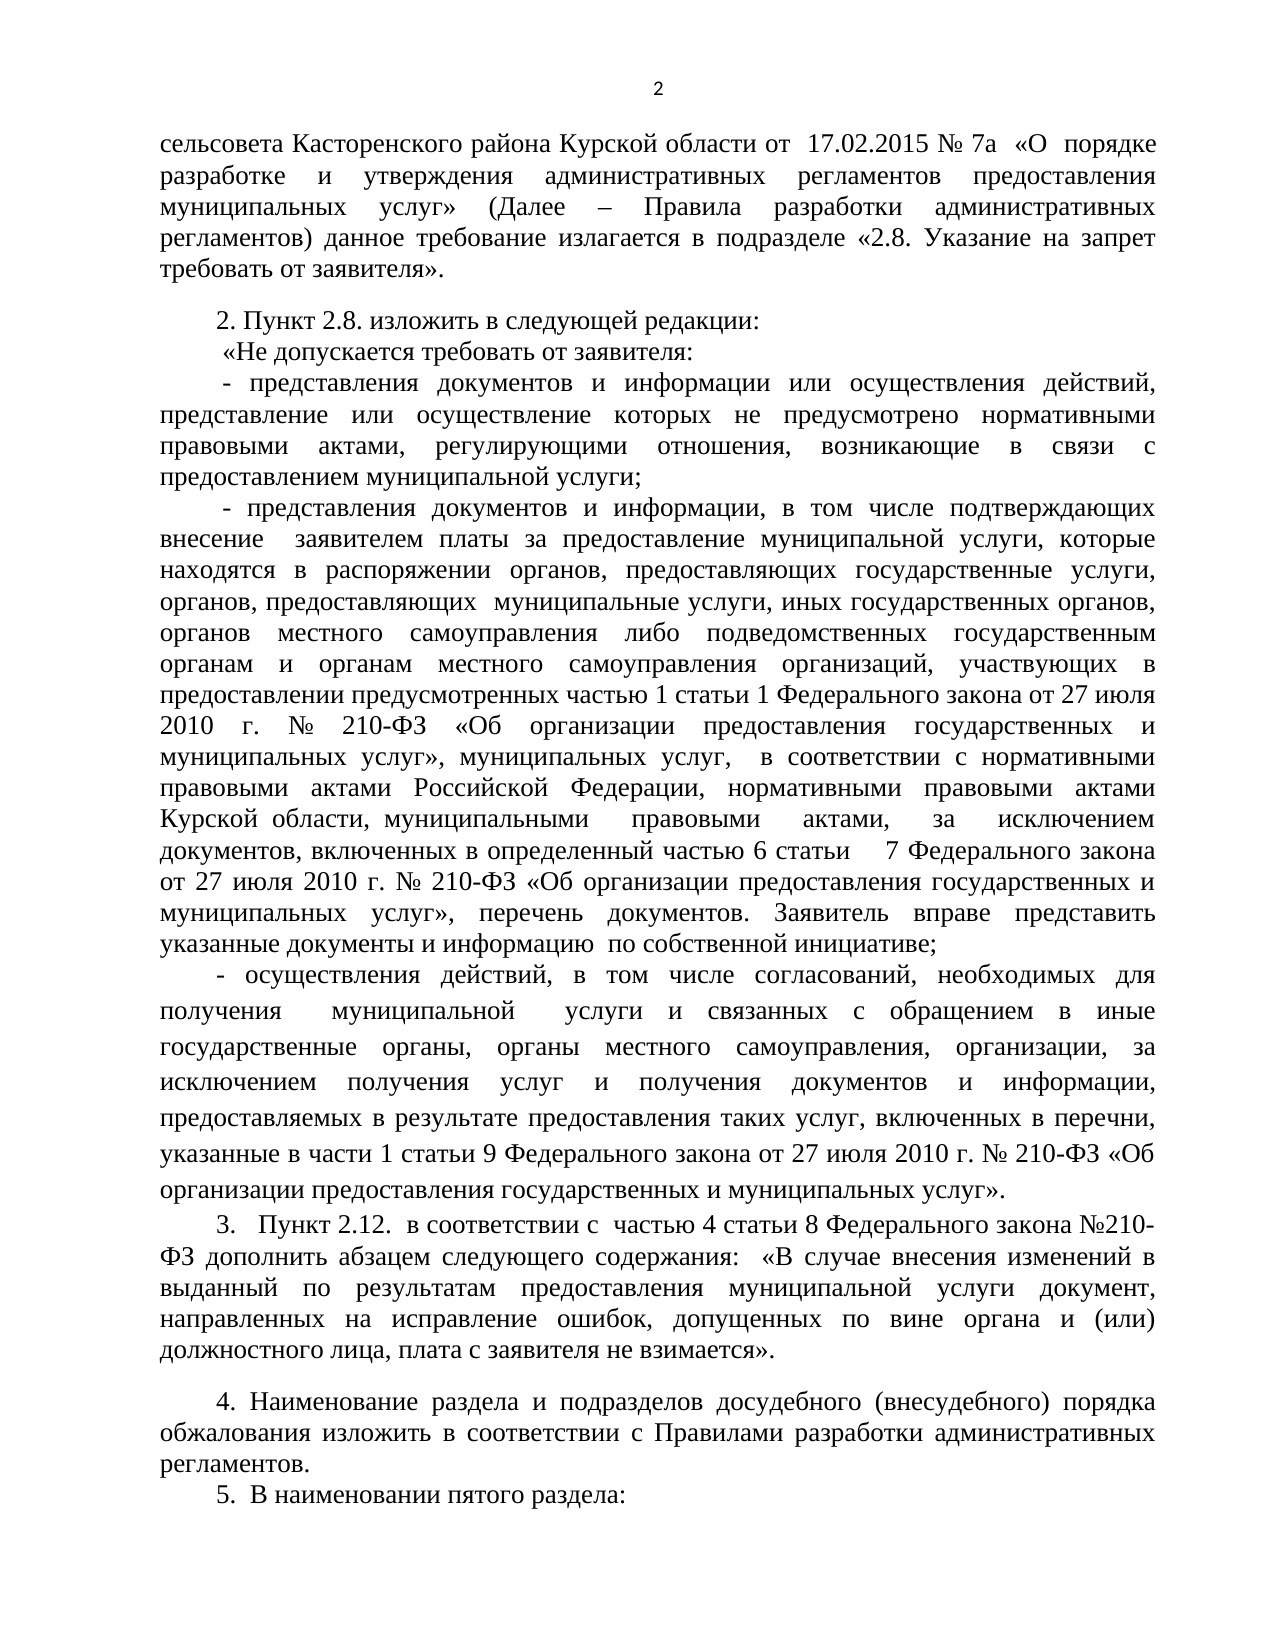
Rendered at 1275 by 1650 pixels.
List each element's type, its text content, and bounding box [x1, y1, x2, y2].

text 3. Пункт 2.12. в соответствии с частью 4 статьи 8 Федерального закона №210-ФЗ дополнить абзацем следующего содержания: «В случае внесения изменений в выданный по результатам предоставления муниципальной услуги документ, направленных на исправление ошибок, допущенных по вине органа и (или) должностного лица, плата с заявителя не взимается». [159, 1208, 1157, 1364]
text - представления документов и информации или осуществления действий, представление или осуществление которых не предусмотрено нормативными правовыми актами, регулирующими отношения, возникающие в связи с предоставлением муниципальной услуги; [159, 367, 1157, 491]
text - осуществления действий, в том числе согласований, необходимых для получения муниципальной услуги и связанных с обращением в иные государственные органы, органы местного самоуправления, организации, за исключением получения услуг и получения документов и информации, предоставляемых в результате предоставления таких услуг, включенных в перечни, указанные в части 1 статьи 9 Федерального закона от 27 июля 2010 г. № 210-ФЗ «Об организации предоставления государственных и муниципальных услуг». [159, 958, 1157, 1204]
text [159, 126, 1157, 283]
text «Не допускается требовать от заявителя: [159, 335, 1157, 367]
text 2. Пункт 2.8. изложить в следующей редакции: [159, 304, 1157, 335]
text - представления документов и информации, в том числе подтверждающих внесение заявителем платы за предоставление муниципальной услуги, которые находятся в распоряжении органов, предоставляющих государственные услуги, органов, предоставляющих муниципальные услуги, иных государственных органов, органов местного самоуправления либо подведомственных государственным органам и органам местного самоуправления организаций, участвующих в предоставлении предусмотренных частью 1 статьи 1 Федерального закона от 27 июля 2010 г. № 210-ФЗ «Об организации предоставления государственных и муниципальных услуг», муниципальных услуг, в соответствии с нормативными правовыми актами Российской Федерации, нормативными правовыми актами Курской области, муниципальными правовыми актами, за исключением документов, включенных в определенный частью 6 статьи 7 Федерального закона от 27 июля 2010 г. № 210-ФЗ «Об организации предоставления государственных и муниципальных услуг», перечень документов. Заявитель вправе представить указанные документы и информацию по собственной инициативе; [159, 491, 1157, 958]
text 4. Наименование раздела и подразделов досудебного (внесудебного) порядка обжалования изложить в соответствии с Правилами разработки административных регламентов. [159, 1385, 1157, 1478]
text 5. В наименовании пятого раздела: [159, 1478, 1157, 1509]
